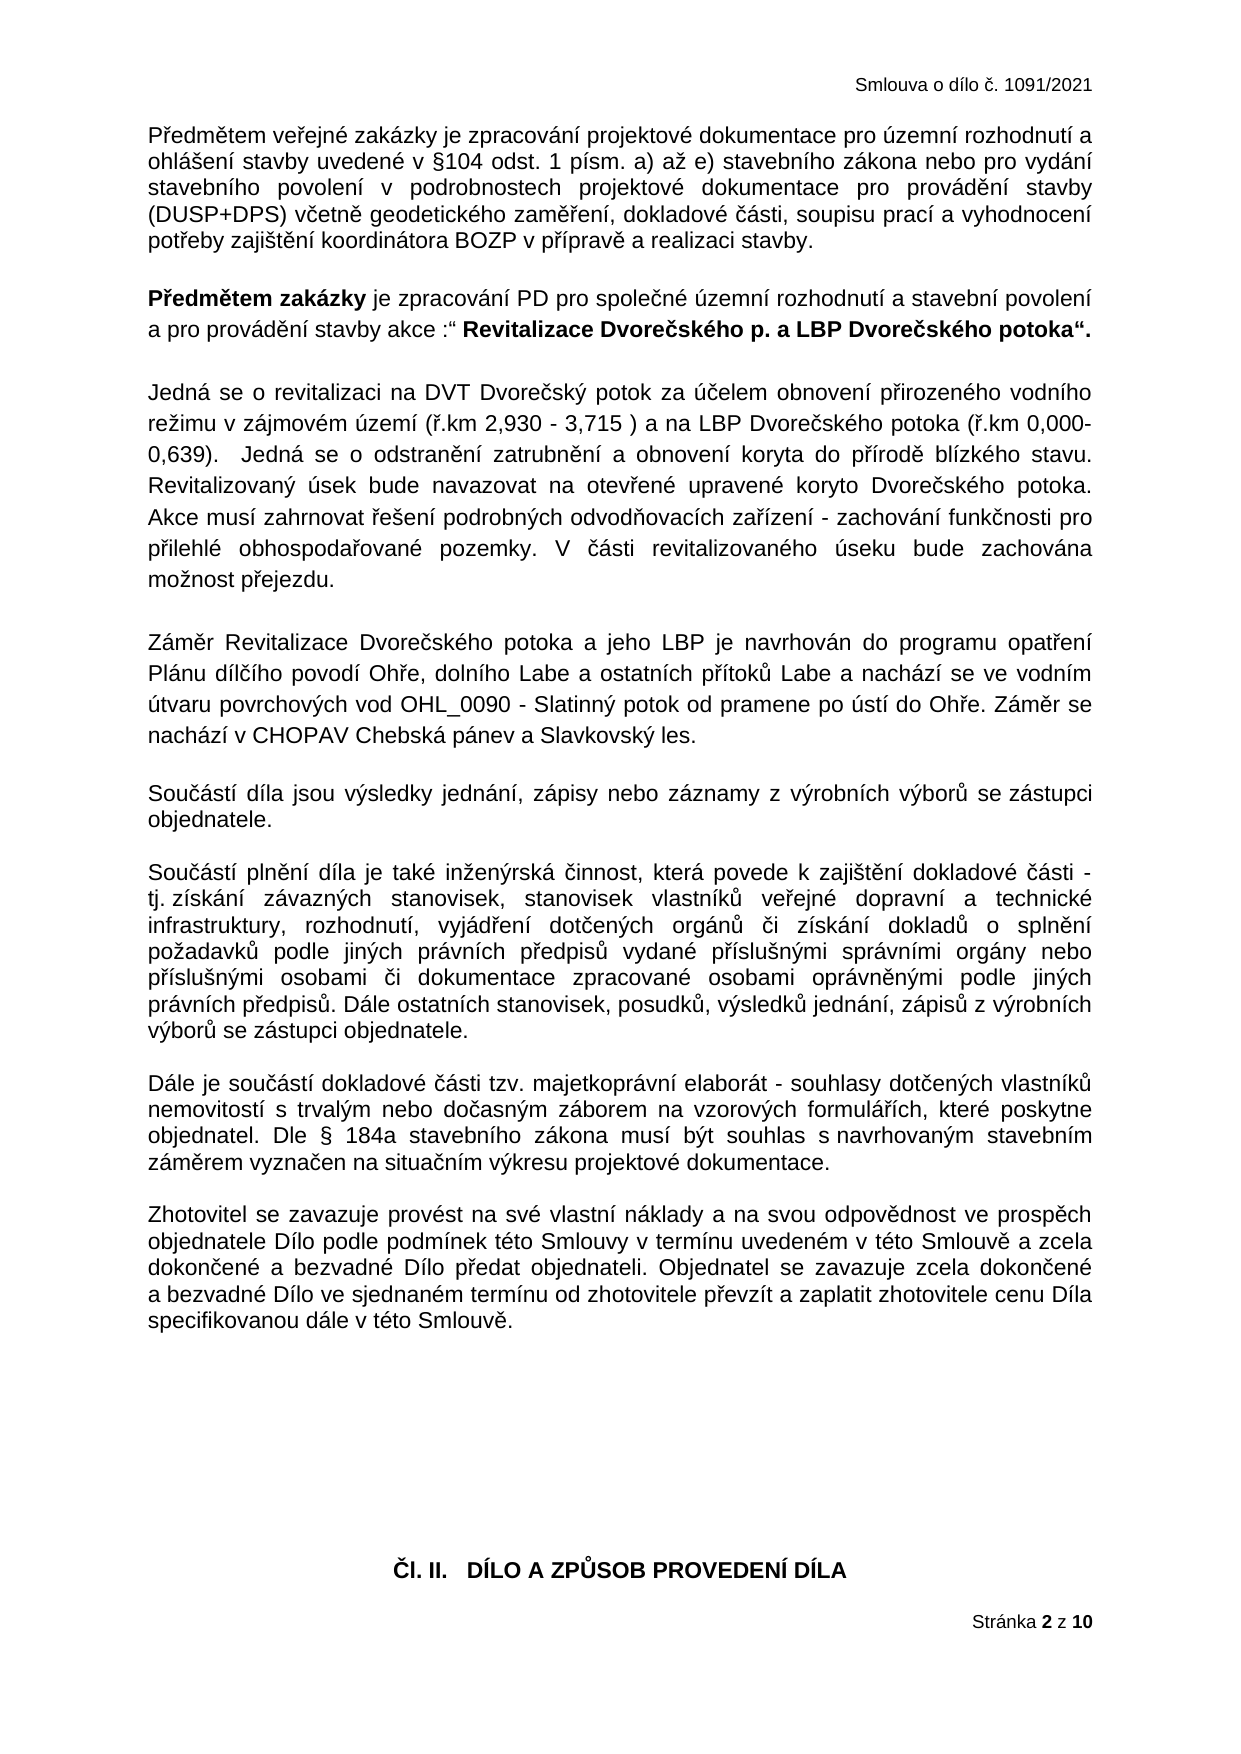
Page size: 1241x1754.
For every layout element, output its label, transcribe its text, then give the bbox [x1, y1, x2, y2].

text Jedná se o revitalizaci na DVT Dvorečský potok za účelem obnovení přirozeného vodního režimu v zájmovém území (ř.km 2,930 - 3,715 ) a na LBP Dvorečského potoka (ř.km 0,000-0,639). Jedná se o odstranění zatrubnění a obnovení koryta do přírodě blízkého stavu. Revitalizovaný úsek bude navazovat na otevřené upravené koryto Dvorečského potoka. Akce musí zahrnovat řešení podrobných odvodňovacích zařízení - zachování funkčnosti pro přilehlé obhospodařované pozemky. V části revitalizovaného úseku bude zachována možnost přejezdu. [148, 373, 1093, 592]
text Zhotovitel se zavazuje provést na své vlastní náklady a na svou odpovědnost ve prospěch objednatele Dílo podle podmínek této Smlouvy v termínu uvedeném v této Smlouvě a zcela dokončené a bezvadné Dílo předat objednateli. Objednatel se zavazuje zcela dokončené a bezvadné Dílo ve sjednaném termínu od zhotovitele převzít a zaplatit zhotovitele cenu Díla specifikovanou dále v této Smlouvě. [148, 1201, 1093, 1333]
text Součástí plnění díla je také inženýrská činnost, která povede k zajištění dokladové části - tj. získání závazných stanovisek, stanovisek vlastníků veřejné dopravní a technické infrastruktury, rozhodnutí, vyjádření dotčených orgánů či získání dokladů o splnění požadavků podle jiných právních předpisů vydané příslušnými správními orgány nebo příslušnými osobami či dokumentace zpracované osobami oprávněnými podle jiných právních předpisů. Dále ostatních stanovisek, posudků, výsledků jednání, zápisů z výrobních výborů se zástupci objednatele. [148, 859, 1093, 1043]
list Předmětem veřejné zakázky je zpracování projektové dokumentace pro územní rozhodnutí a ohlášení stavby uvedené v §104 odst. 1 písm. a) až e) stavebního zákona nebo pro vydání stavebního povolení v podrobnostech projektové dokumentace pro provádění stavby (DUSP+DPS) včetně geodetického zaměření, dokladové části, soupisu prací a vyhodnocení potřeby zajištění koordinátora BOZP v přípravě a realizaci stavby. [148, 122, 1093, 253]
text Záměr Revitalizace Dvorečského potoka a jeho LBP je navrhován do programu opatření Plánu dílčího povodí Ohře, dolního Labe a ostatních přítoků Labe a nachází se ve vodním útvaru povrchových vod OHL_0090 - Slatinný potok od pramene po ústí do Ohře. Záměr se nachází v CHOPAV Chebská pánev a Slavkovský les. [148, 623, 1093, 748]
text Předmětem zakázky je zpracování PD pro společné územní rozhodnutí a stavební povolení a pro provádění stavby akce :“ Revitalizace Dvorečského p. a LBP Dvorečského potoka“. [148, 280, 1093, 342]
text Součástí díla jsou výsledky jednání, zápisy nebo záznamy z výrobních výborů se zástupci objednatele. [148, 780, 1093, 832]
text Čl. II. DÍLO A ZPŮSOB PROVEDENÍ DÍLA [148, 1557, 1093, 1583]
text Dále je součástí dokladové části tzv. majetkoprávní elaborát - souhlasy dotčených vlastníků nemovitostí s trvalým nebo dočasným záborem na vzorových formulářích, které poskytne objednatel. Dle § 184a stavebního zákona musí být souhlas s navrhovaným stavebním záměrem vyznačen na situačním výkresu projektové dokumentace. [148, 1070, 1093, 1175]
